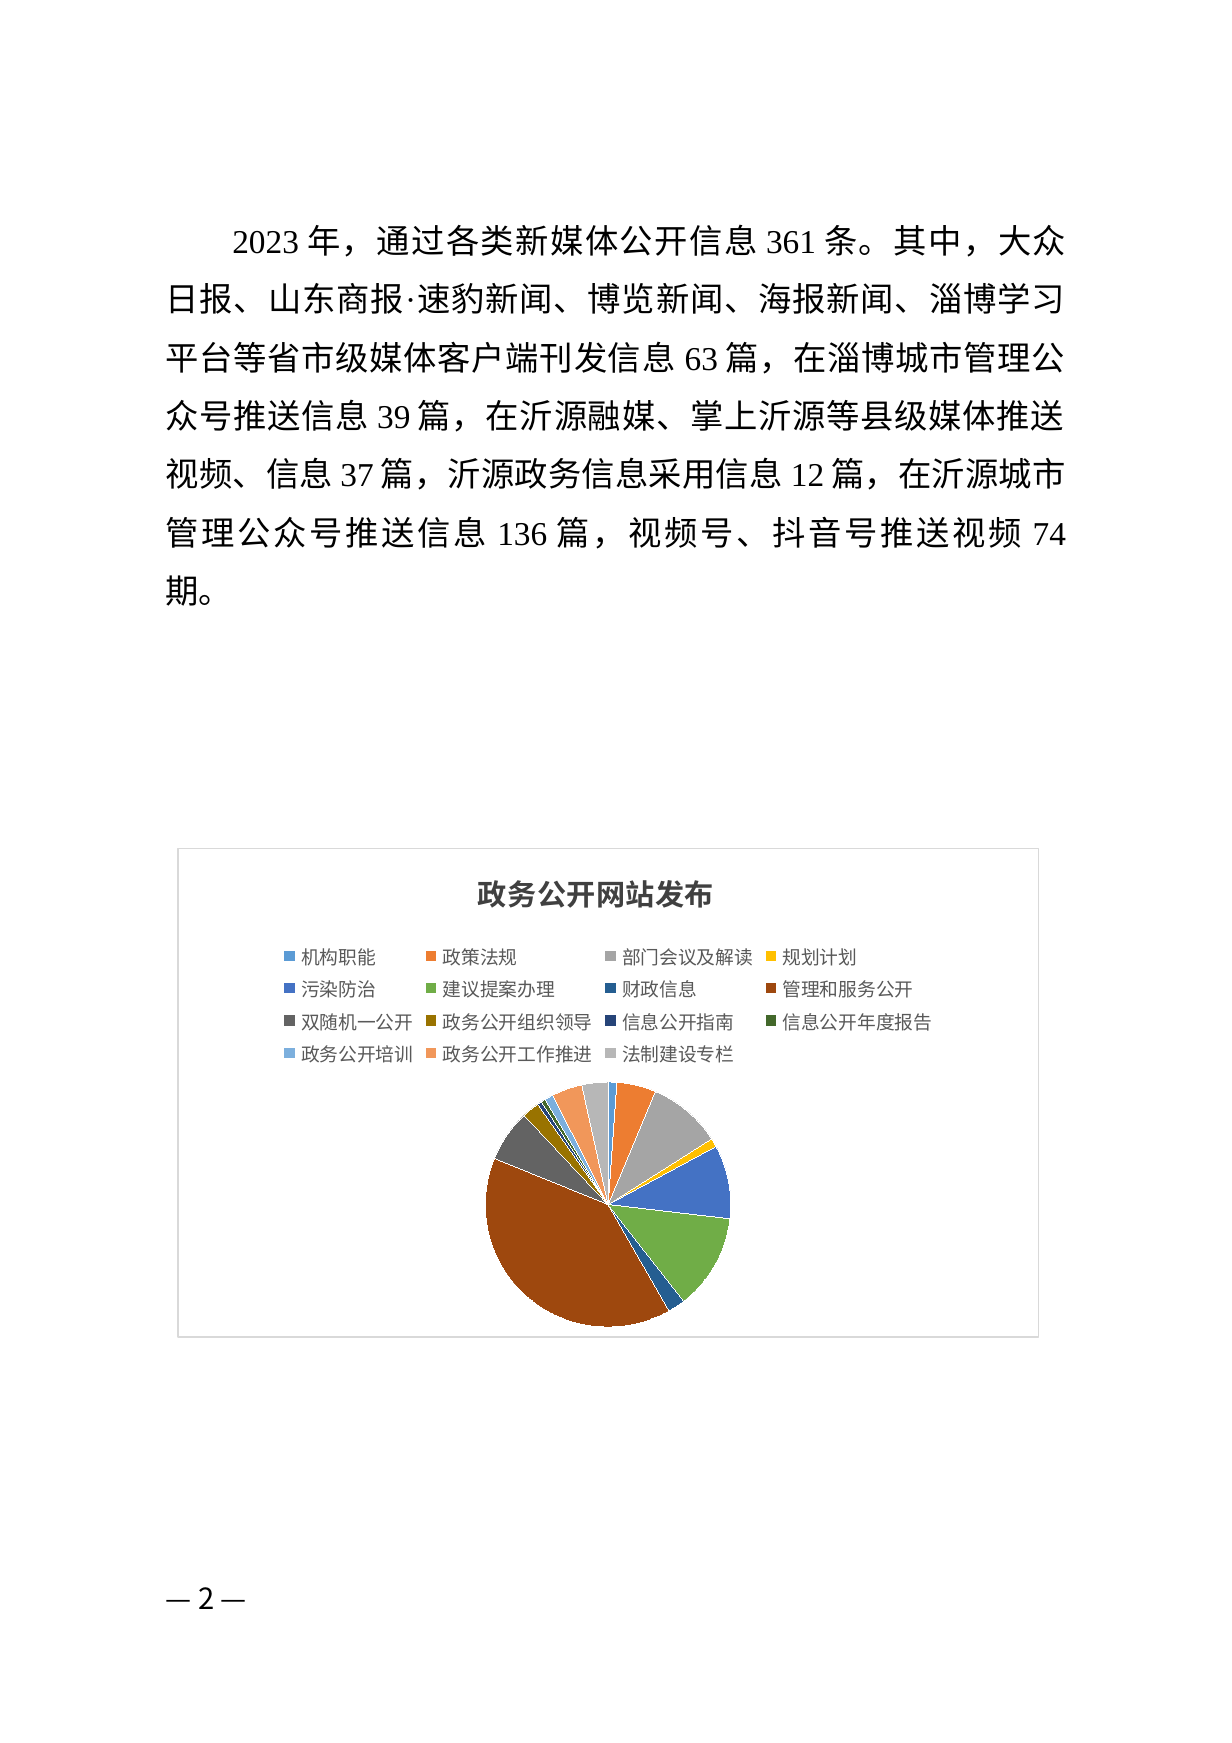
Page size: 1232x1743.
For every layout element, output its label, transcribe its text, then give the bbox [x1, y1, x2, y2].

list 2023年，通过各类新媒体公开信息361条。其中，大众日报、山东商报·速豹新闻、博览新闻、海报新闻、淄博学习平台等省市级媒体客户端刊发信息63篇，在淄博城市管理公众号推送信息39篇，在沂源融媒、掌上沂源等县级媒体推送视频、信息37篇，沂源政务信息采用信息12篇，在沂源城市管理公众号推送信息136篇，视频号、抖音号推送视频74期。 [165, 207, 1066, 615]
